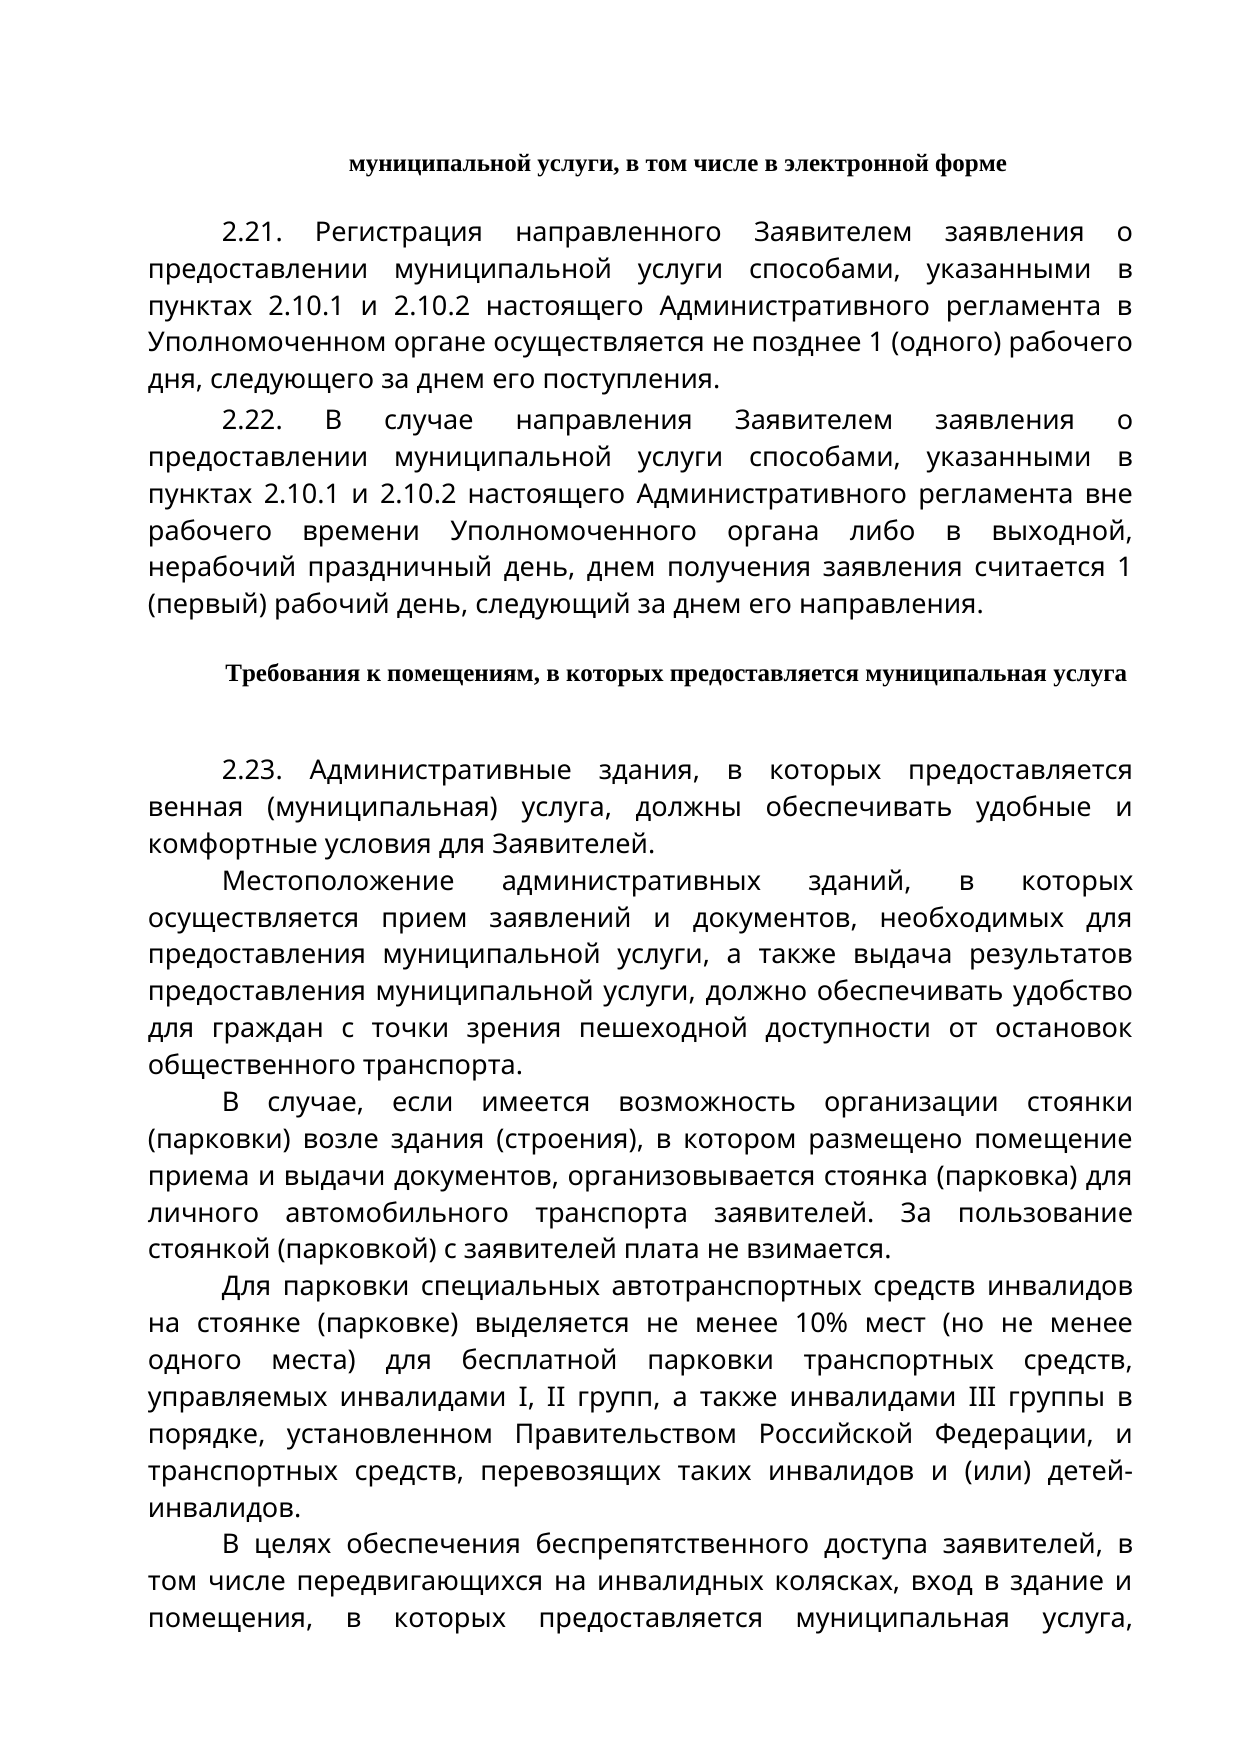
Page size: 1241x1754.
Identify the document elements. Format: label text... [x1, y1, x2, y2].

text 2.23. Административные здания, в которых предоставляется венная (муниципальная) услуга, должны обеспечивать удобные и комфортные условия для Заявителей. [148, 751, 1134, 861]
text 2.21. Регистрация направленного Заявителем заявления о предоставлении муниципальной услуги способами, указанными в пунктах 2.10.1 и 2.10.2 настоящего Административного регламента в Уполномоченном органе осуществляется не позднее 1 (одного) рабочего дня, следующего за днем его поступления. [148, 212, 1134, 397]
text В случае, если имеется возможность организации стоянки (парковки) возле здания (строения), в котором размещено помещение приема и выдачи документов, организовывается стоянка (парковка) для личного автомобильного транспорта заявителей. За пользование стоянкой (парковкой) с заявителей плата не взимается. [148, 1082, 1134, 1267]
text муниципальной услуги, в том числе в электронной форме [148, 148, 1134, 176]
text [148, 1525, 1134, 1636]
text Для парковки специальных автотранспортных средств инвалидов на стоянке (парковке) выделяется не менее 10% мест (но не менее одного места) для бесплатной парковки транспортных средств, управляемых инвалидами I, II групп, а также инвалидами III группы в порядке, установленном Правительством Российской Федерации, и транспортных средств, перевозящих таких инвалидов и (или) детей-инвалидов. [148, 1267, 1134, 1525]
text Местоположение административных зданий, в которых осуществляется прием заявлений и документов, необходимых для предоставления муниципальной услуги, а также выдача результатов предоставления муниципальной услуги, должно обеспечивать удобство для граждан с точки зрения пешеходной доступности от остановок общественного транспорта. [148, 861, 1134, 1082]
text 2.22. В случае направления Заявителем заявления о предоставлении муниципальной услуги способами, указанными в пунктах 2.10.1 и 2.10.2 настоящего Административного регламента вне рабочего времени Уполномоченного органа либо в выходной, нерабочий праздничный день, днем получения заявления считается 1 (первый) рабочий день, следующий за днем его направления. [148, 400, 1134, 622]
text Требования к помещениям, в которых предоставляется муниципальная услуга [148, 658, 1131, 687]
